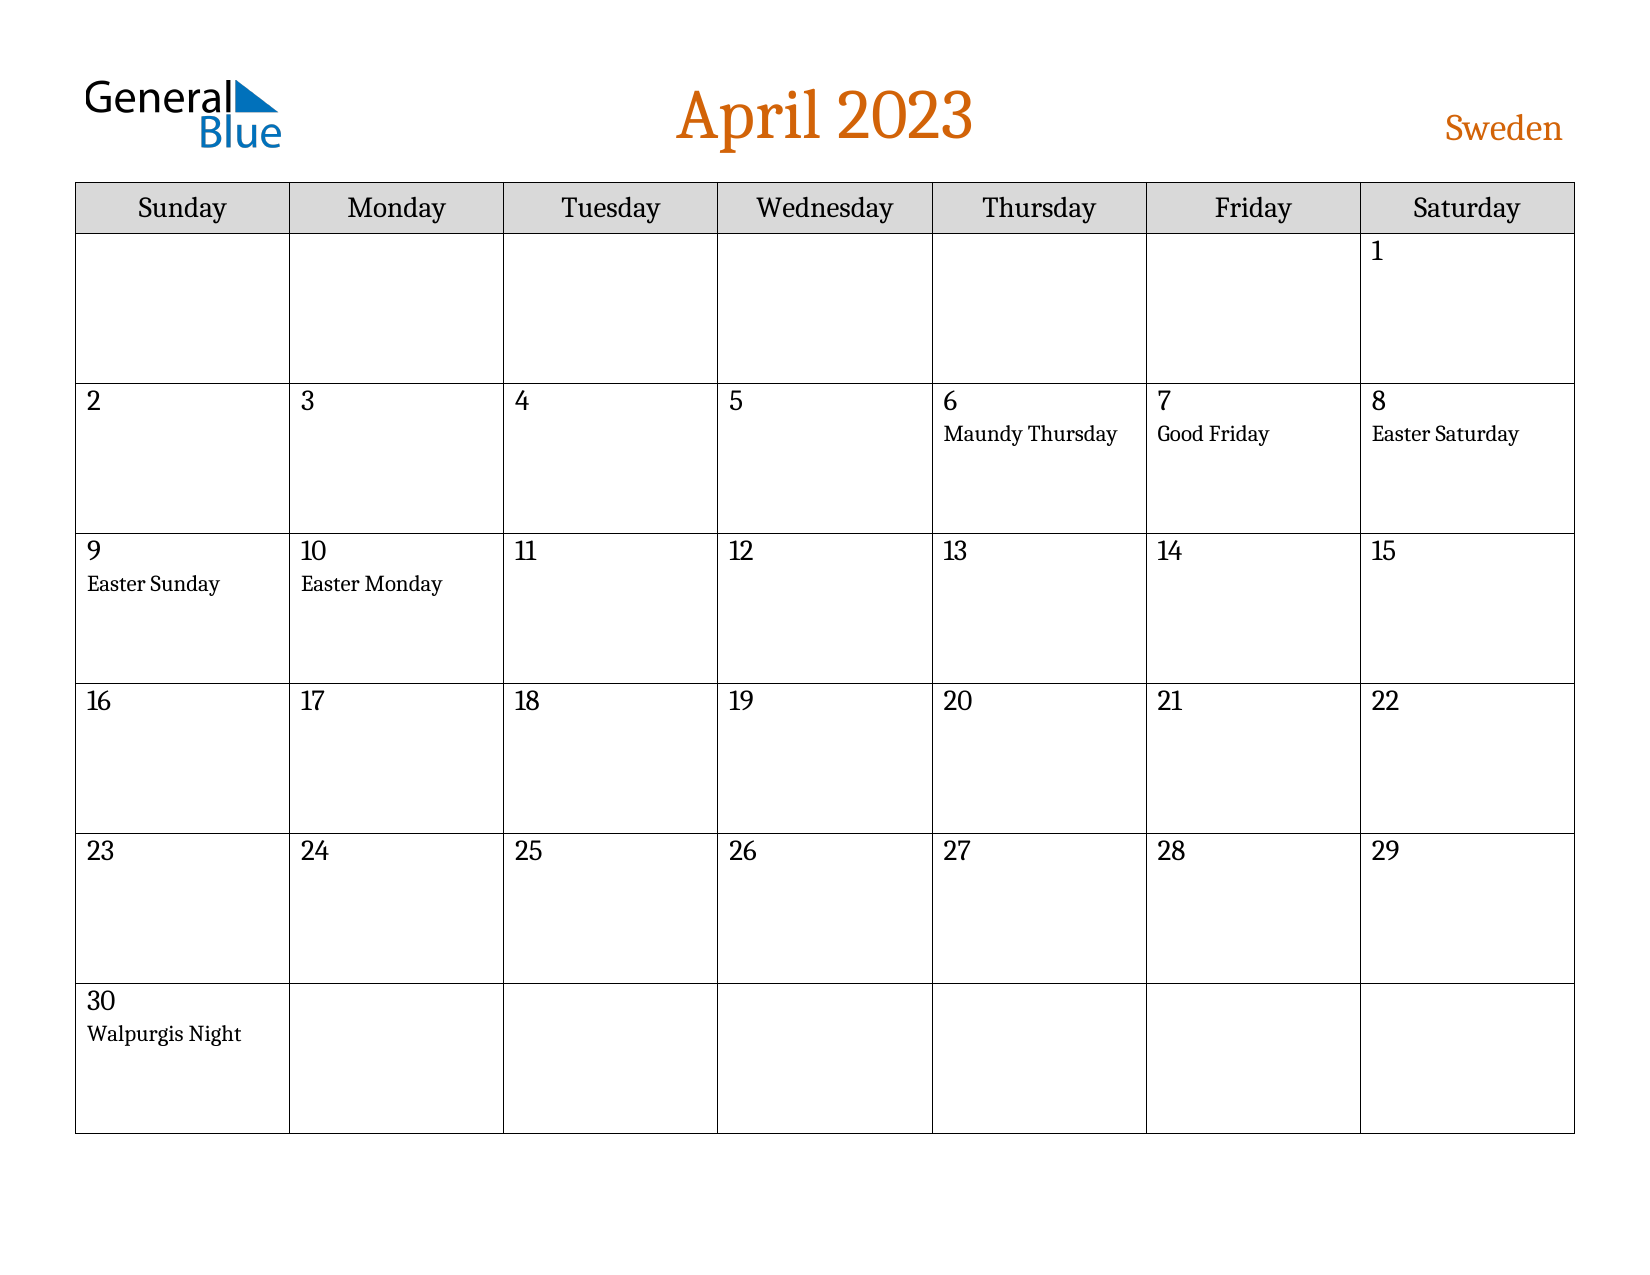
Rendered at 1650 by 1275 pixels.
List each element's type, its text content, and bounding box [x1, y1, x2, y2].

table_cell Good Friday [1147, 420, 1360, 533]
table_cell [504, 570, 717, 683]
table_cell Sunday [76, 183, 289, 233]
table_cell [504, 720, 717, 833]
table_cell Easter Sunday [76, 570, 289, 683]
table_cell [933, 570, 1146, 683]
table_cell [1147, 270, 1360, 383]
table_cell Wednesday [718, 183, 932, 233]
table_cell [290, 1020, 503, 1133]
table_cell [76, 270, 289, 383]
table_cell 2 [76, 384, 289, 420]
table_cell [504, 870, 717, 983]
table_cell Thursday [933, 183, 1146, 233]
table_cell 18 [504, 684, 717, 720]
table_cell 22 [1361, 684, 1574, 720]
table_cell [76, 234, 289, 270]
table_cell [76, 870, 289, 983]
table_cell [290, 984, 503, 1020]
table_cell 7 [1147, 384, 1360, 420]
table_cell 14 [1147, 534, 1360, 570]
table_cell 27 [933, 834, 1146, 870]
table_cell 12 [718, 534, 932, 570]
table_cell 19 [718, 684, 932, 720]
table_cell [1361, 720, 1574, 833]
table_cell [290, 720, 503, 833]
table_cell [1147, 720, 1360, 833]
table_cell [1361, 1020, 1574, 1133]
table_cell 23 [76, 834, 289, 870]
table_cell 3 [290, 384, 503, 420]
table_cell 6 [933, 384, 1146, 420]
table_cell [504, 984, 717, 1020]
table_cell [504, 1020, 717, 1133]
table_cell [76, 720, 289, 833]
picture [86, 80, 281, 148]
table_cell 29 [1361, 834, 1574, 870]
table_cell 16 [76, 684, 289, 720]
table_cell 1 [1361, 234, 1574, 270]
table_cell [718, 420, 932, 533]
table_cell [1361, 570, 1574, 683]
table_cell Saturday [1361, 183, 1574, 233]
table_cell 15 [1361, 534, 1574, 570]
table_cell Maundy Thursday [933, 420, 1146, 533]
table_cell 13 [933, 534, 1146, 570]
table_header [76, 75, 503, 182]
table_cell [718, 570, 932, 683]
table_header Sweden [1146, 75, 1574, 182]
table_cell [504, 270, 717, 383]
table_cell [933, 270, 1146, 383]
table_cell 4 [504, 384, 717, 420]
table_cell [290, 270, 503, 383]
table_cell [933, 870, 1146, 983]
table_header April 2023 [504, 75, 1146, 182]
table_cell 26 [718, 834, 932, 870]
table_cell [1147, 984, 1360, 1020]
table_cell 5 [718, 384, 932, 420]
table_cell [718, 270, 932, 383]
table_cell Walpurgis Night [76, 1020, 289, 1133]
table_cell [1147, 234, 1360, 270]
table_cell [1361, 984, 1574, 1020]
table_cell [718, 234, 932, 270]
table_cell Tuesday [504, 183, 717, 233]
table_cell [290, 870, 503, 983]
table_cell Friday [1147, 183, 1360, 233]
table_cell 17 [290, 684, 503, 720]
table_cell [290, 420, 503, 533]
table_cell [718, 720, 932, 833]
table_cell [933, 1020, 1146, 1133]
table_cell [1361, 870, 1574, 983]
table_cell 10 [290, 534, 503, 570]
table_cell 21 [1147, 684, 1360, 720]
table_cell Monday [290, 183, 503, 233]
table_cell [76, 420, 289, 533]
table_cell [933, 984, 1146, 1020]
table_cell [1361, 270, 1574, 383]
table_cell 9 [76, 534, 289, 570]
table_cell [718, 870, 932, 983]
table_cell 28 [1147, 834, 1360, 870]
table_cell 30 [76, 984, 289, 1020]
table_cell 20 [933, 684, 1146, 720]
table_cell [933, 720, 1146, 833]
table_cell [504, 234, 717, 270]
table_cell [933, 234, 1146, 270]
table_cell [718, 1020, 932, 1133]
table_cell [504, 420, 717, 533]
table_cell [718, 984, 932, 1020]
table_cell 8 [1361, 384, 1574, 420]
table_cell [290, 234, 503, 270]
table_cell [1147, 570, 1360, 683]
table_cell 11 [504, 534, 717, 570]
table_cell Easter Saturday [1361, 420, 1574, 533]
table_cell Easter Monday [290, 570, 503, 683]
table_cell 25 [504, 834, 717, 870]
table_cell [1147, 870, 1360, 983]
table_cell [1147, 1020, 1360, 1133]
table_cell 24 [290, 834, 503, 870]
